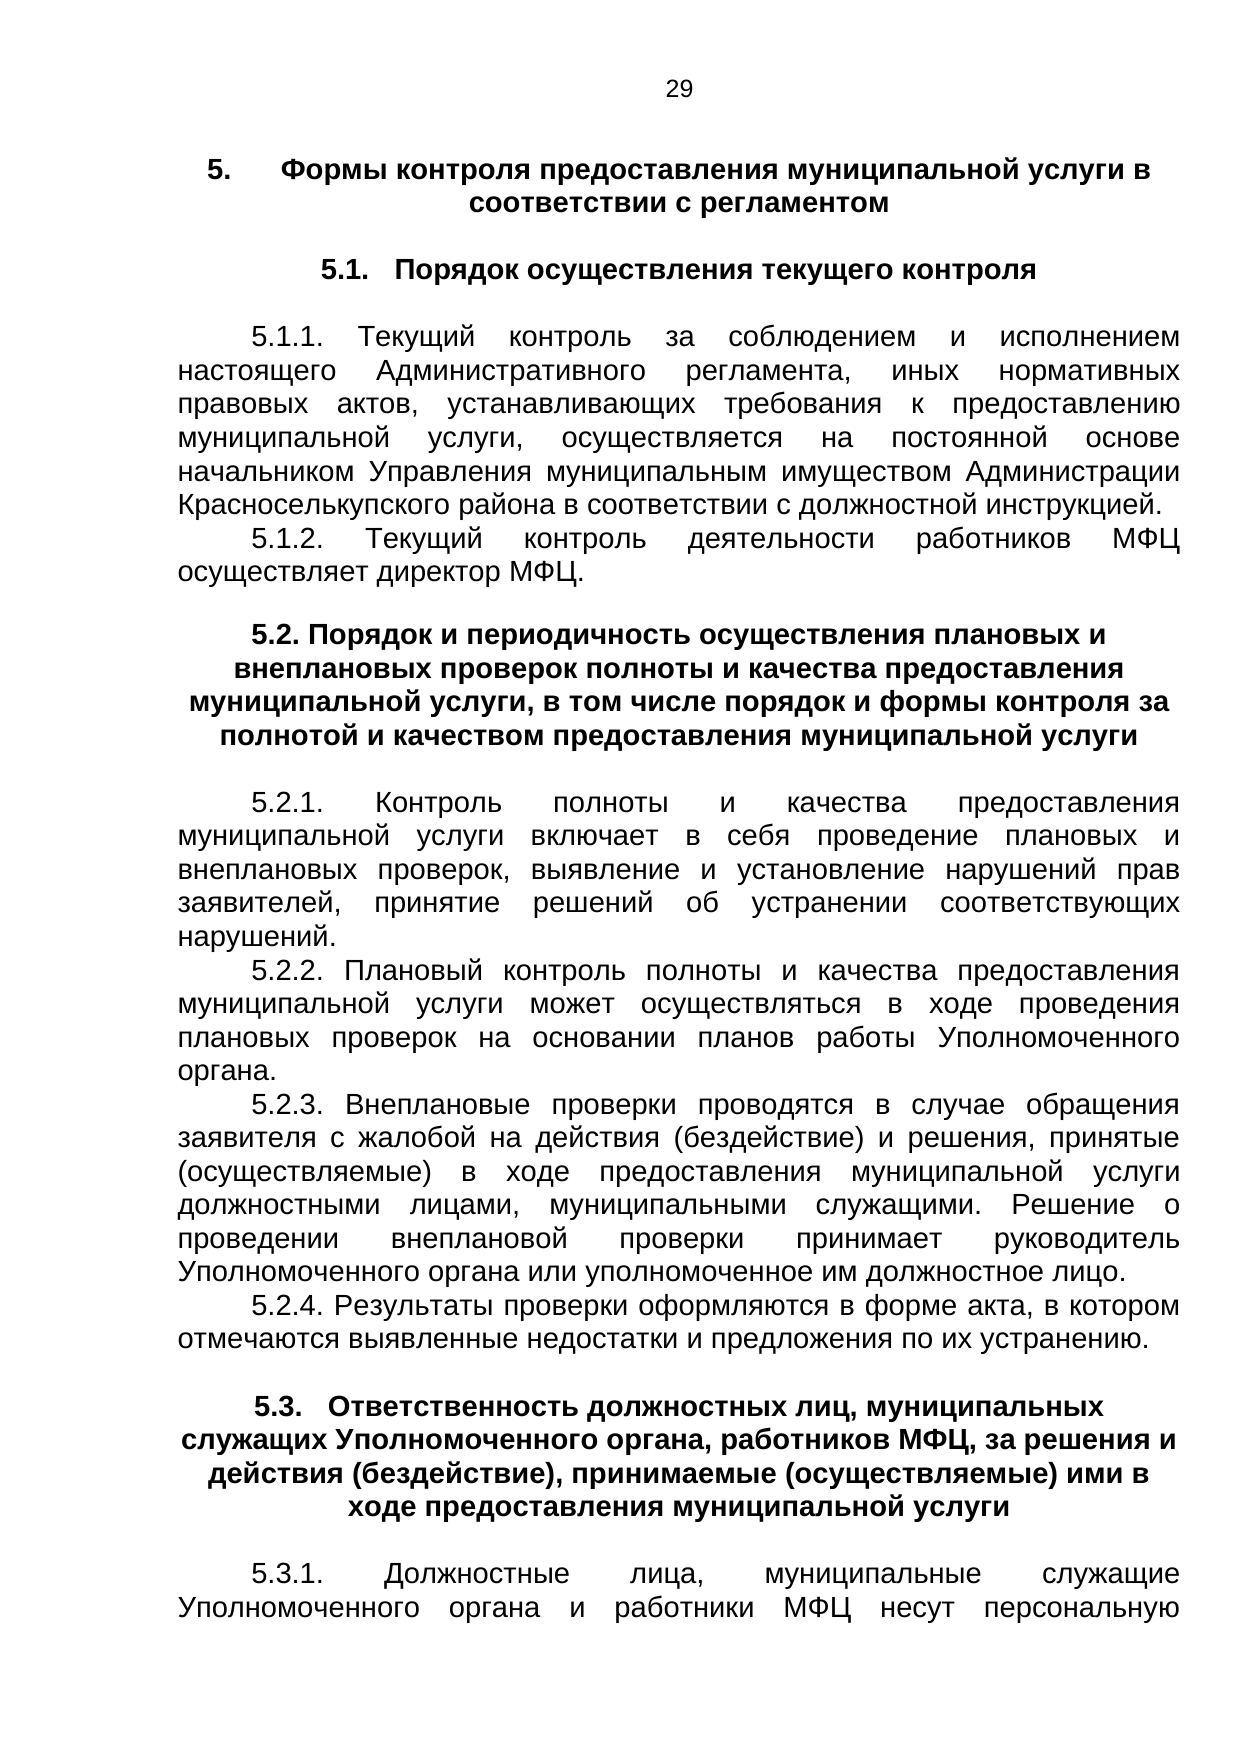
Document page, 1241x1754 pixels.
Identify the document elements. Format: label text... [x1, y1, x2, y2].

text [177, 1556, 1181, 1623]
text 5.2.3. Внеплановые проверки проводятся в случае обращения заявителя с жалобой на действия (бездействие) и решения, принятые (осуществляемые) в ходе предоставления муниципальной услуги должностными лицами, муниципальными служащими. Решение о проведении внеплановой проверки принимает руководитель Уполномоченного органа или уполномоченное им должностное лицо. [177, 1087, 1181, 1288]
list 5.2. Порядок и периодичность осуществления плановых и внеплановых проверок полноты и качества предоставления муниципальной услуги, в том числе порядок и формы контроля за полнотой и качеством предоставления муниципальной услуги [177, 617, 1181, 751]
text 5.2.1. Контроль полноты и качества предоставления муниципальной услуги включает в себя проведение плановых и внеплановых проверок, выявление и установление нарушений прав заявителей, принятие решений об устранении соответствующих нарушений. [177, 785, 1181, 953]
text 5.2.2. Плановый контроль полноты и качества предоставления муниципальной услуги может осуществляться в ходе проведения плановых проверок на основании планов работы Уполномоченного органа. [177, 953, 1181, 1087]
text 5.1.2. Текущий контроль деятельности работников МФЦ осуществляет директор МФЦ. [177, 521, 1181, 588]
list Формы контроля предоставления муниципальной услуги в соответствии с регламентом [177, 152, 1181, 219]
text 5.2.4. Результаты проверки оформляются в форме акта, в котором отмечаются выявленные недостатки и предложения по их устранению. [177, 1288, 1181, 1355]
list Порядок осуществления текущего контроля [177, 252, 1181, 286]
list Ответственность должностных лиц, муниципальных служащих Уполномоченного органа, работников МФЦ, за решения и действия (бездействие), принимаемые (осуществляемые) ими в ходе предоставления муниципальной услуги [177, 1389, 1181, 1523]
text 5.1.1. Текущий контроль за соблюдением и исполнением настоящего Административного регламента, иных нормативных правовых актов, устанавливающих требования к предоставлению муниципальной услуги, осуществляется на постоянной основе начальником Управления муниципальным имуществом Администрации Красноселькупского района в соответствии с должностной инструкцией. [177, 319, 1181, 521]
